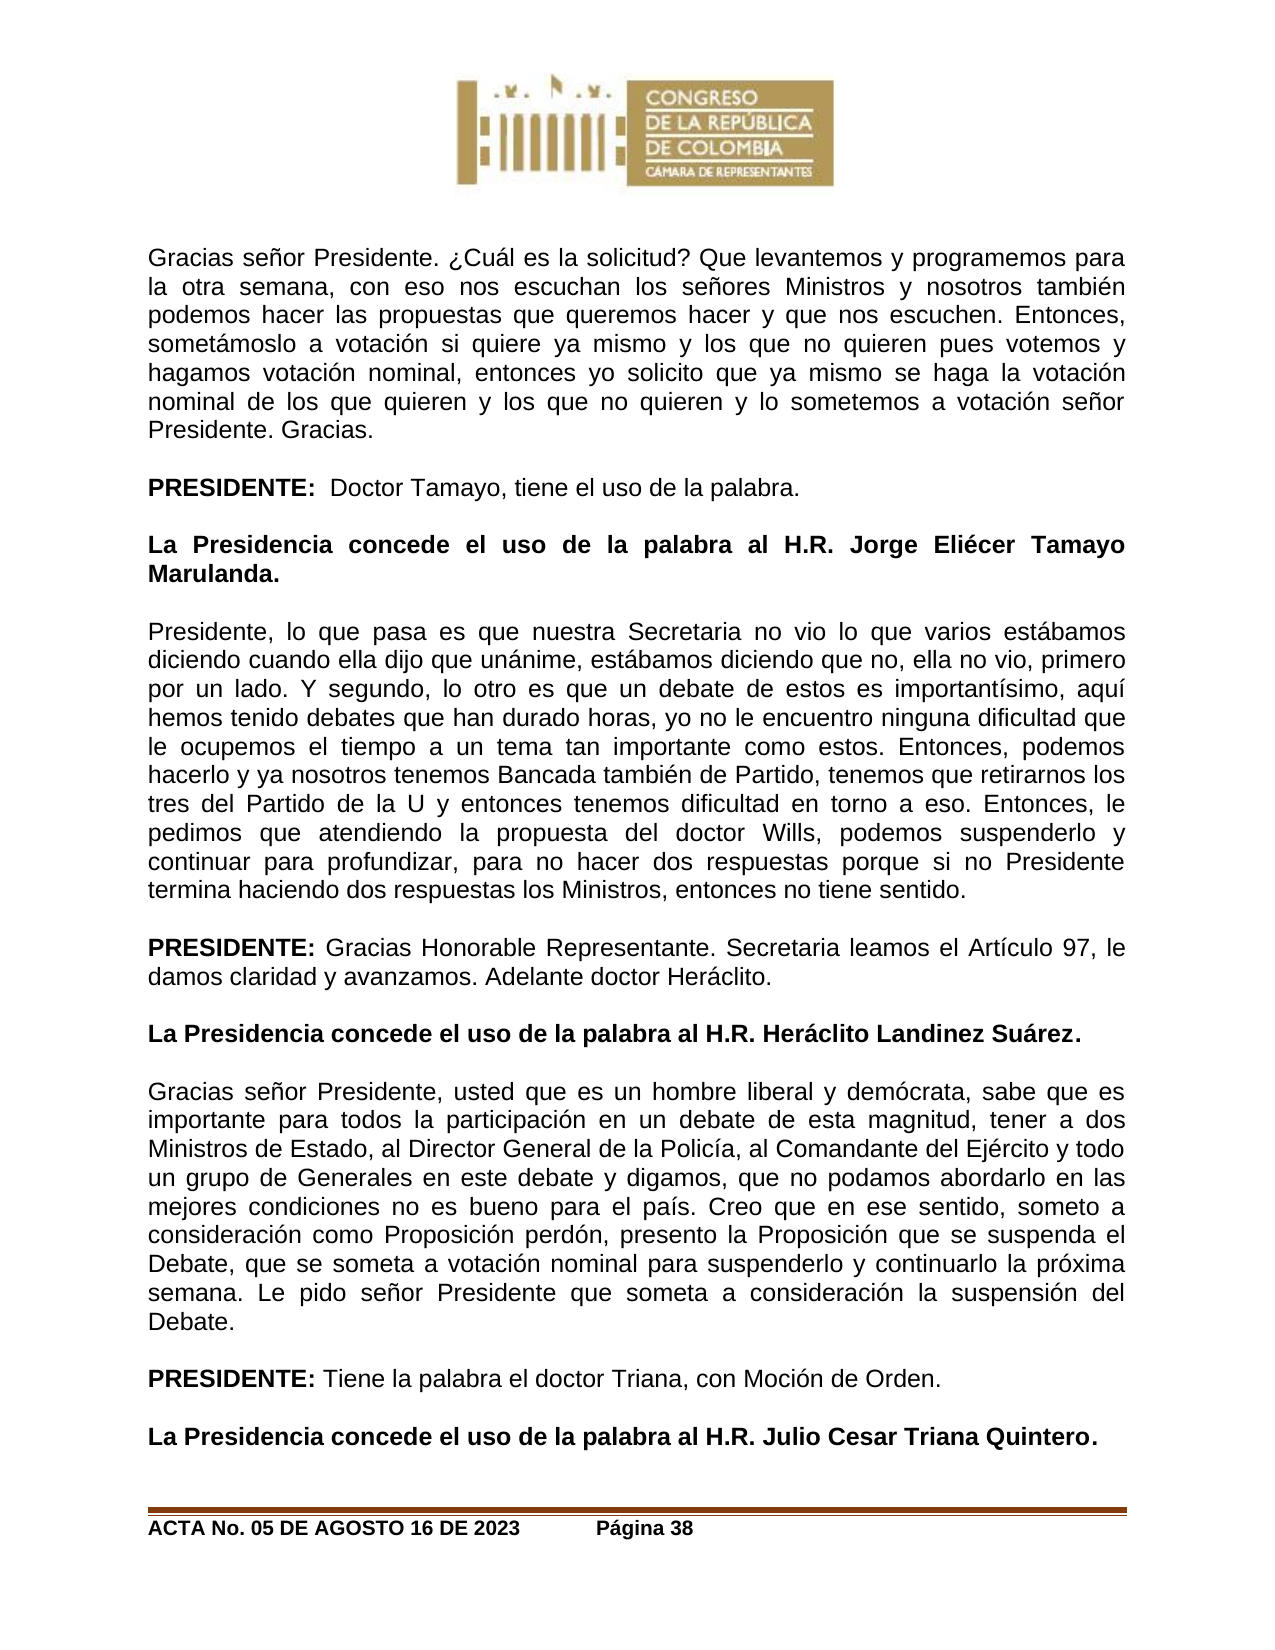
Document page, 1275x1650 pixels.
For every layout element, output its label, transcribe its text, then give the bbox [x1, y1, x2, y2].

text Gracias señor Presidente. ¿Cuál es la solicitud? Que levantemos y programemos para la otra semana, con eso nos escuchan los señores Ministros y nosotros también podemos hacer las propuestas que queremos hacer y que nos escuchen. Entonces, sometámoslo a votación si quiere ya mismo y los que no quieren pues votemos y hagamos votación nominal, entonces yo solicito que ya mismo se haga la votación nominal de los que quieren y los que no quieren y lo sometemos a votación señor Presidente. Gracias. [148, 243, 1127, 444]
text PRESIDENTE: Gracias Honorable Representante. Secretaria leamos el Artículo 97, le damos claridad y avanzamos. Adelante doctor Heráclito. [148, 933, 1127, 990]
text La Presidencia concede el uso de la palabra al H.R. Julio Cesar Triana Quintero. [148, 1422, 1127, 1450]
text La Presidencia concede el uso de la palabra al H.R. Jorge Eliécer Tamayo Marulanda. [148, 530, 1127, 588]
text La Presidencia concede el uso de la palabra al H.R. Heráclito Landinez Suárez. [148, 1019, 1127, 1048]
text Presidente, lo que pasa es que nuestra Secretaria no vio lo que varios estábamos diciendo cuando ella dijo que unánime, estábamos diciendo que no, ella no vio, primero por un lado. Y segundo, lo otro es que un debate de estos es importantísimo, aquí hemos tenido debates que han durado horas, yo no le encuentro ninguna dificultad que le ocupemos el tiempo a un tema tan importante como estos. Entonces, podemos hacerlo y ya nosotros tenemos Bancada también de Partido, tenemos que retirarnos los tres del Partido de la U y entonces tenemos dificultad en torno a eso. Entonces, le pedimos que atendiendo la propuesta del doctor Wills, podemos suspenderlo y continuar para profundizar, para no hacer dos respuestas porque si no Presidente termina haciendo dos respuestas los Ministros, entonces no tiene sentido. [148, 617, 1127, 904]
text Gracias señor Presidente, usted que es un hombre liberal y demócrata, sabe que es importante para todos la participación en un debate de esta magnitud, tener a dos Ministros de Estado, al Director General de la Policía, al Comandante del Ejército y todo un grupo de Generales en este debate y digamos, que no podamos abordarlo en las mejores condiciones no es bueno para el país. Creo que en ese sentido, someto a consideración como Proposición perdón, presento la Proposición que se suspenda el Debate, que se someta a votación nominal para suspenderlo y continuarlo la próxima semana. Le pido señor Presidente que someta a consideración la suspensión del Debate. [148, 1077, 1127, 1335]
picture [430, 73, 845, 197]
text PRESIDENTE: Doctor Tamayo, tiene el uso de la palabra. [148, 473, 1127, 502]
text PRESIDENTE: Tiene la palabra el doctor Triana, con Moción de Orden. [148, 1364, 1127, 1393]
